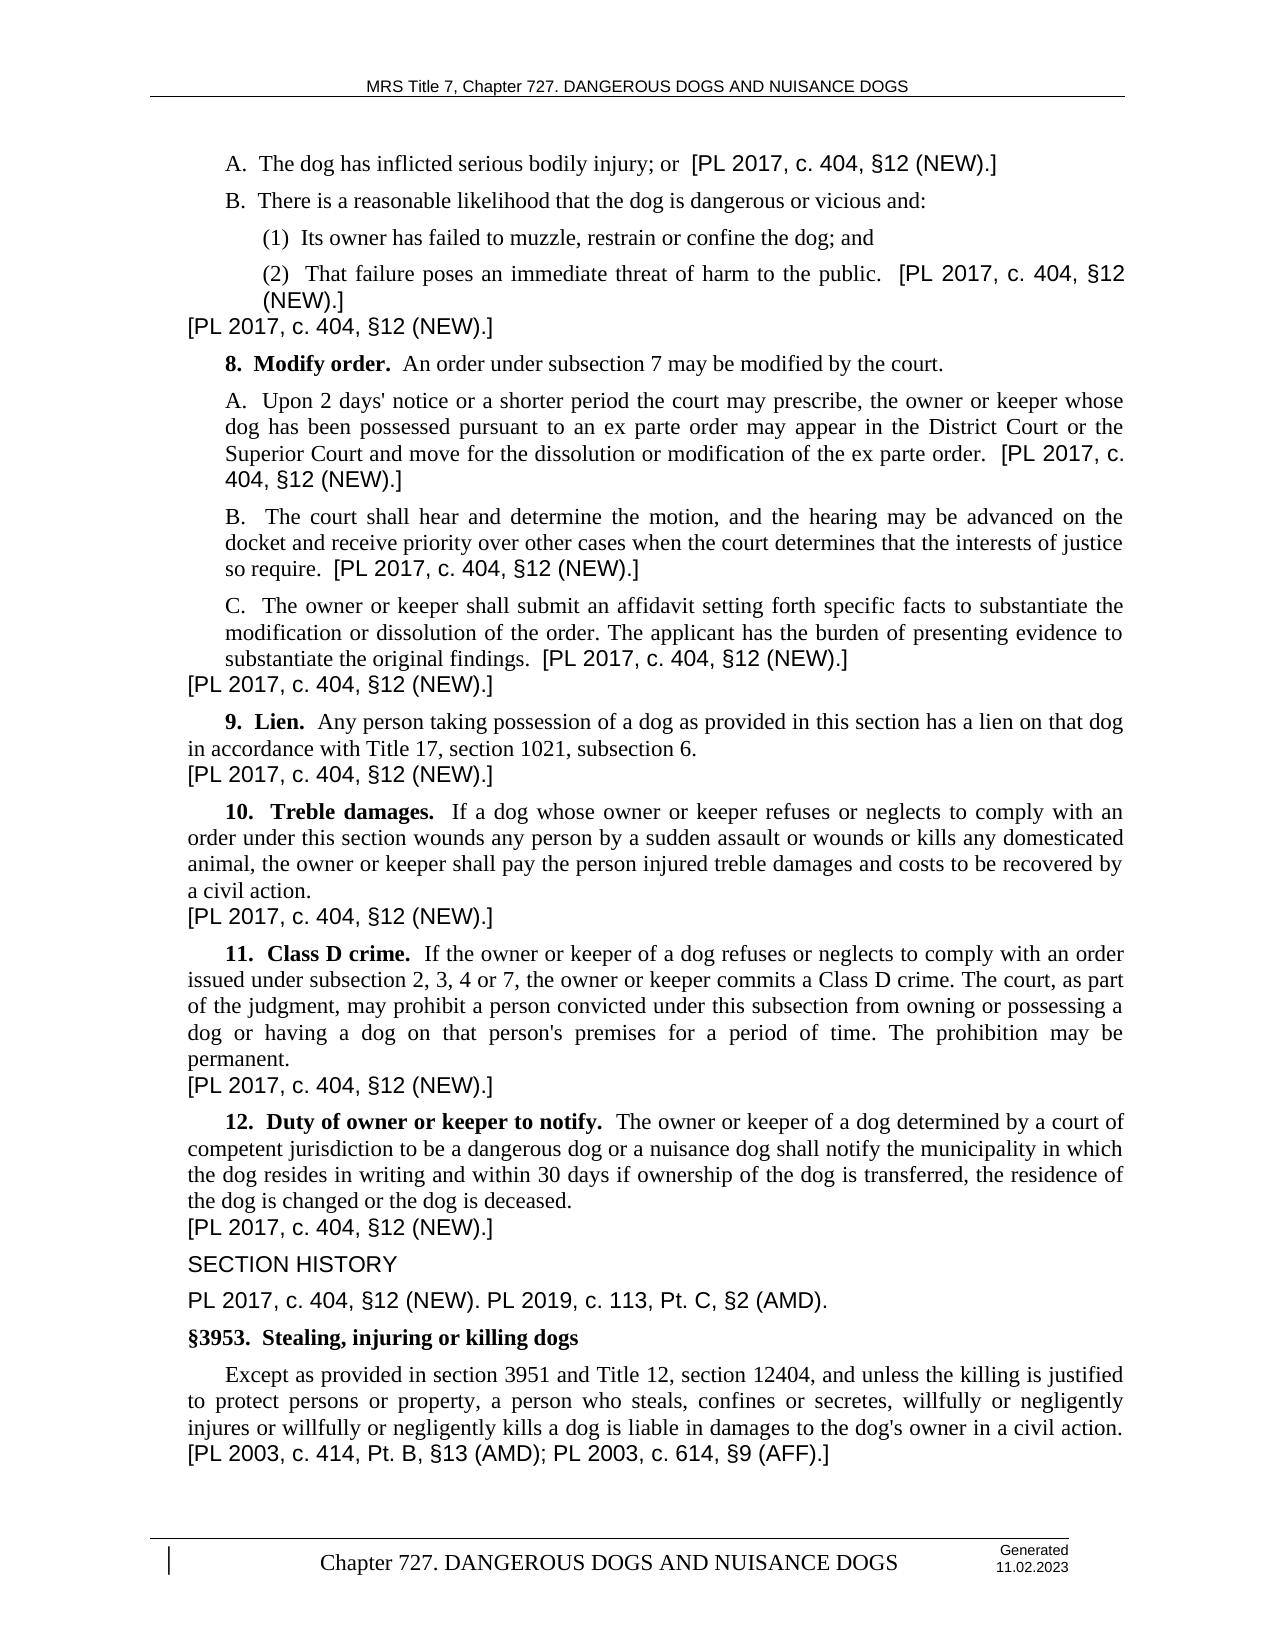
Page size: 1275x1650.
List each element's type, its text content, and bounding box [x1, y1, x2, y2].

text [PL 2017, c. 404, §12 (NEW).] [187, 1214, 1125, 1240]
text Except as provided in section 3951 and Title 12, section 12404, and unless the killing is justified to protect persons or property, a person who steals, confines or secretes, willfully or negligently injures or willfully or negligently kills a dog is liable in damages to the dog's owner in a civil action. [PL 2003, c. 414, Pt. B, §13 (AMD); PL 2003, c. 614, §9 (AFF).] [187, 1361, 1125, 1466]
text 12. Duty of owner or keeper to notify. The owner or keeper of a dog determined by a court of competent jurisdiction to be a dangerous dog or a nuisance dog shall notify the municipality in which the dog resides in writing and within 30 days if ownership of the dog is transferred, the residence of the dog is changed or the dog is deceased. [187, 1108, 1125, 1214]
text B. The court shall hear and determine the motion, and the hearing may be advanced on the docket and receive priority over other cases when the court determines that the interests of justice so require. [PL 2017, c. 404, §12 (NEW).] [225, 503, 1125, 582]
text [PL 2017, c. 404, §12 (NEW).] [187, 903, 1125, 929]
text C. The owner or keeper shall submit an affidavit setting forth specific facts to substantiate the modification or dissolution of the order. The applicant has the burden of presenting evidence to substantiate the original findings. [PL 2017, c. 404, §12 (NEW).] [225, 592, 1125, 671]
text B. There is a reasonable likelihood that the dog is dangerous or vicious and: [225, 187, 1125, 213]
text §3953. Stealing, injuring or killing dogs [187, 1324, 1125, 1351]
text [PL 2017, c. 404, §12 (NEW).] [187, 671, 1125, 698]
text A. The dog has inflicted serious bodily injury; or [PL 2017, c. 404, §12 (NEW).] [225, 150, 1125, 176]
text 9. Lien. Any person taking possession of a dog as provided in this section has a lien on that dog in accordance with Title 17, section 1021, subsection 6. [187, 708, 1125, 761]
text SECTION HISTORY [187, 1251, 1125, 1277]
text (2) That failure poses an immediate threat of harm to the public. [PL 2017, c. 404, §12 (NEW).] [262, 260, 1125, 313]
text 8. Modify order. An order under subsection 7 may be modified by the court. [187, 350, 1125, 376]
text [PL 2017, c. 404, §12 (NEW).] [187, 1072, 1125, 1098]
text (1) Its owner has failed to muzzle, restrain or confine the dog; and [262, 224, 1125, 250]
text A. Upon 2 days' notice or a shorter period the court may prescribe, the owner or keeper whose dog has been possessed pursuant to an ex parte order may appear in the District Court or the Superior Court and move for the dissolution or modification of the ex parte order. [PL 2017, c. 404, §12 (NEW).] [225, 387, 1125, 492]
text [PL 2017, c. 404, §12 (NEW).] [187, 761, 1125, 787]
text 10. Treble damages. If a dog whose owner or keeper refuses or neglects to comply with an order under this section wounds any person by a sudden assault or wounds or kills any domesticated animal, the owner or keeper shall pay the person injured treble damages and costs to be recovered by a civil action. [187, 798, 1125, 903]
text PL 2017, c. 404, §12 (NEW). PL 2019, c. 113, Pt. C, §2 (AMD). [187, 1287, 1125, 1314]
text 11. Class D crime. If the owner or keeper of a dog refuses or neglects to comply with an order issued under subsection 2, 3, 4 or 7, the owner or keeper commits a Class D crime. The court, as part of the judgment, may prohibit a person convicted under this subsection from owning or possessing a dog or having a dog on that person's premises for a period of time. The prohibition may be permanent. [187, 940, 1125, 1072]
text [PL 2017, c. 404, §12 (NEW).] [187, 313, 1125, 339]
